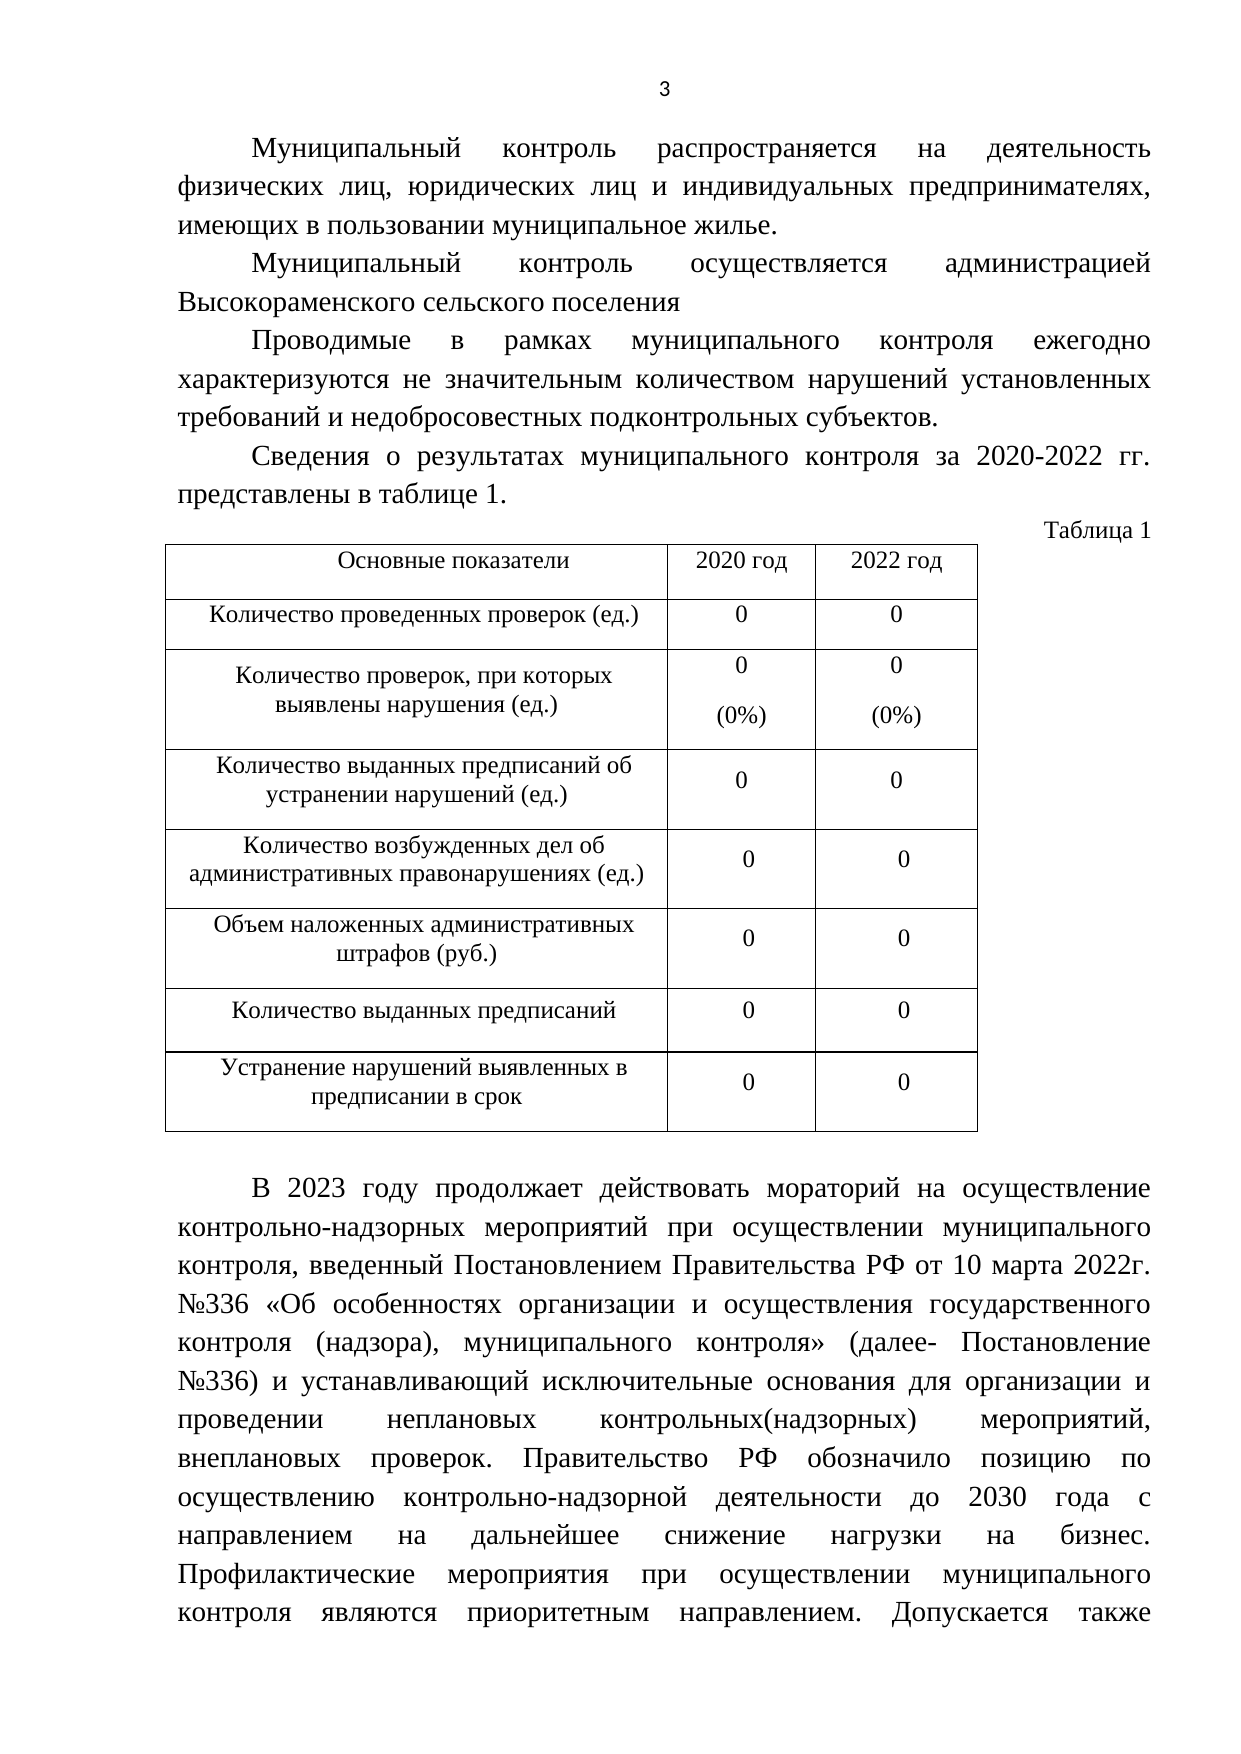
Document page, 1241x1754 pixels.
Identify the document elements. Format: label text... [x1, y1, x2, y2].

table_header 2020 год [668, 545, 815, 598]
table_cell Количество выданных предписаний об устранении нарушений (ед.) [166, 750, 667, 829]
table_cell 0 [816, 750, 977, 829]
table_cell 0 [816, 1053, 977, 1131]
table_cell 0 (0%) [668, 650, 815, 749]
table_cell 0 [816, 909, 977, 987]
table_cell 0 [816, 989, 977, 1051]
table_cell 0 [668, 989, 815, 1051]
table_cell 0 [668, 909, 815, 987]
table_cell Количество выданных предписаний [166, 989, 667, 1051]
table_cell 0 (0%) [816, 650, 977, 749]
table_cell Количество возбужденных дел об административных правонарушениях (ед.) [166, 830, 667, 908]
table_cell 0 [668, 1053, 815, 1131]
table_header 2022 год [816, 545, 977, 598]
text Таблица 1 [177, 515, 1152, 544]
table_cell 0 [816, 830, 977, 908]
table_header Основные показатели [166, 545, 667, 598]
table_cell Устранение нарушений выявленных в предписании в срок [166, 1053, 667, 1131]
text Сведения о результатах муниципального контроля за 2020-2022 гг. представлены в таблице 1. [177, 438, 1152, 510]
table_cell 0 [668, 750, 815, 829]
table_cell Объем наложенных административных штрафов (руб.) [166, 909, 667, 987]
table_cell Количество проведенных проверок (ед.) [166, 600, 667, 649]
text Муниципальный контроль осуществляется администрацией Высокораменского сельского поселения [177, 245, 1152, 317]
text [177, 1170, 1152, 1628]
table_cell 0 [816, 600, 977, 649]
text Муниципальный контроль распространяется на деятельность физических лиц, юридических лиц и индивидуальных предпринимателях, имеющих в пользовании муниципальное жилье. [177, 130, 1152, 240]
table_cell Количество проверок, при которых выявлены нарушения (ед.) [166, 650, 667, 749]
table_cell 0 [668, 830, 815, 908]
table_cell 0 [668, 600, 815, 649]
text Проводимые в рамках муниципального контроля ежегодно характеризуются не значительным количеством нарушений установленных требований и недобросовестных подконтрольных субъектов. [177, 322, 1152, 433]
